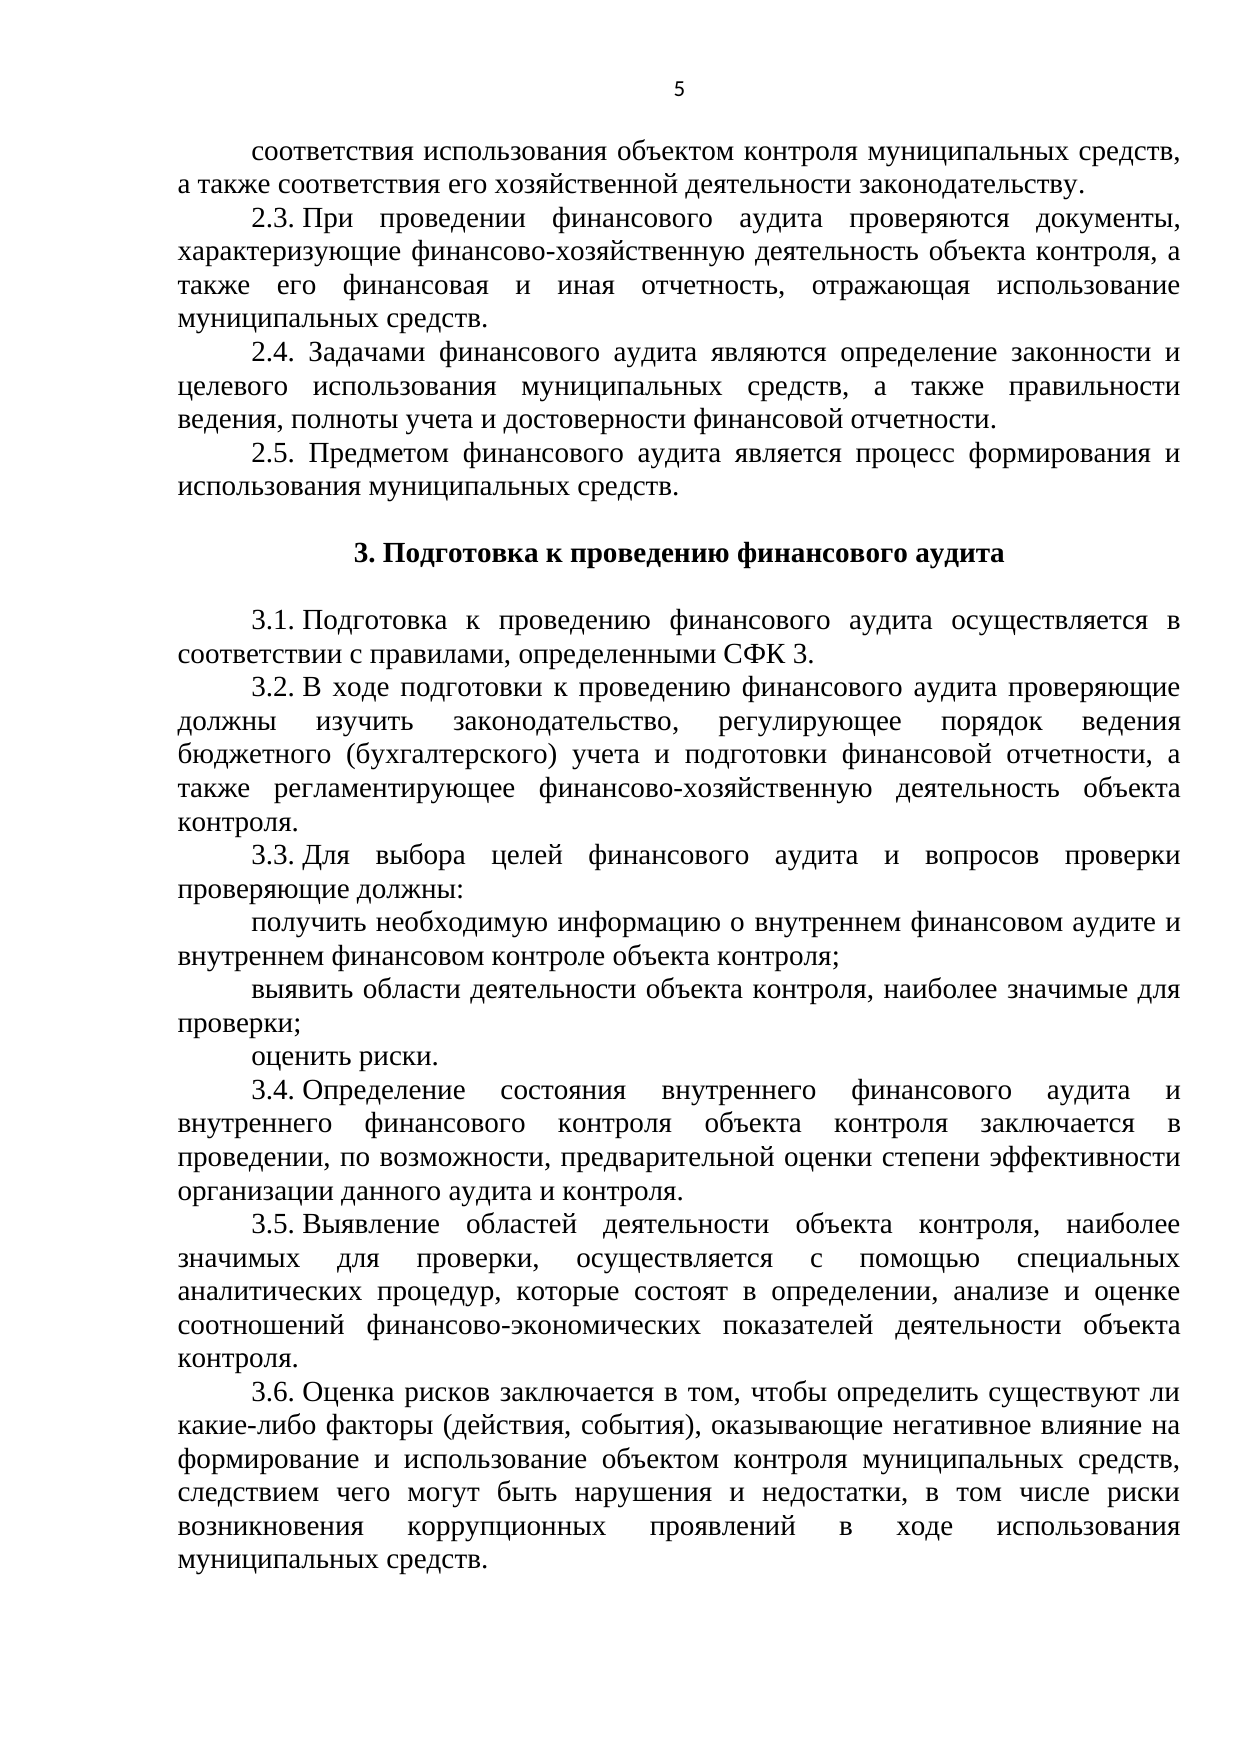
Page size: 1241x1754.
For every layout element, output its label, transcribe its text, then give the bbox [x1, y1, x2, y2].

subtitle 3. Подготовка к проведению финансового аудита [177, 535, 1181, 569]
text 2.5. Предметом финансового аудита является процесс формирования и использования муниципальных средств. [177, 435, 1181, 502]
text 3.4. Определение состояния внутреннего финансового аудита и внутреннего финансового контроля объекта контроля заключается в проведении, по возможности, предварительной оценки степени эффективности организации данного аудита и контроля. [177, 1072, 1181, 1206]
text 3.1. Подготовка к проведению финансового аудита осуществляется в соответствии с правилами, определенными СФК 3. [177, 602, 1181, 669]
text оценить риски. [177, 1038, 1181, 1072]
text выявить области деятельности объекта контроля, наиболее значимые для проверки; [177, 971, 1181, 1038]
text 3.2. В ходе подготовки к проведению финансового аудита проверяющие должны изучить законодательство, регулирующее порядок ведения бюджетного (бухгалтерского) учета и подготовки финансовой отчетности, а также регламентирующее финансово-хозяйственную деятельность объекта контроля. [177, 669, 1181, 837]
text 3.5. Выявление областей деятельности объекта контроля, наиболее значимых для проверки, осуществляется с помощью специальных аналитических процедур, которые состоят в определении, анализе и оценке соотношений финансово-экономических показателей деятельности объекта контроля. [177, 1206, 1181, 1374]
text 2.4. Задачами финансового аудита являются определение законности и целевого использования муниципальных средств, а также правильности ведения, полноты учета и достоверности финансовой отчетности. [177, 334, 1181, 435]
text получить необходимую информацию о внутреннем финансовом аудите и внутреннем финансовом контроле объекта контроля; [177, 904, 1181, 971]
text соответствия использования объектом контроля муниципальных средств, а также соответствия его хозяйственной деятельности законодательству. [177, 133, 1181, 200]
text 3.6. Оценка рисков заключается в том, чтобы определить существуют ли какие-либо факторы (действия, события), оказывающие негативное влияние на формирование и использование объектом контроля муниципальных средств, следствием чего могут быть нарушения и недостатки, в том числе риски возникновения коррупционных проявлений в ходе использования муниципальных средств. [177, 1374, 1181, 1575]
text 3.3. Для выбора целей финансового аудита и вопросов проверки проверяющие должны: [177, 837, 1181, 904]
text 2.3. При проведении финансового аудита проверяются документы, характеризующие финансово-хозяйственную деятельность объекта контроля, а также его финансовая и иная отчетность, отражающая использование муниципальных средств. [177, 200, 1181, 334]
